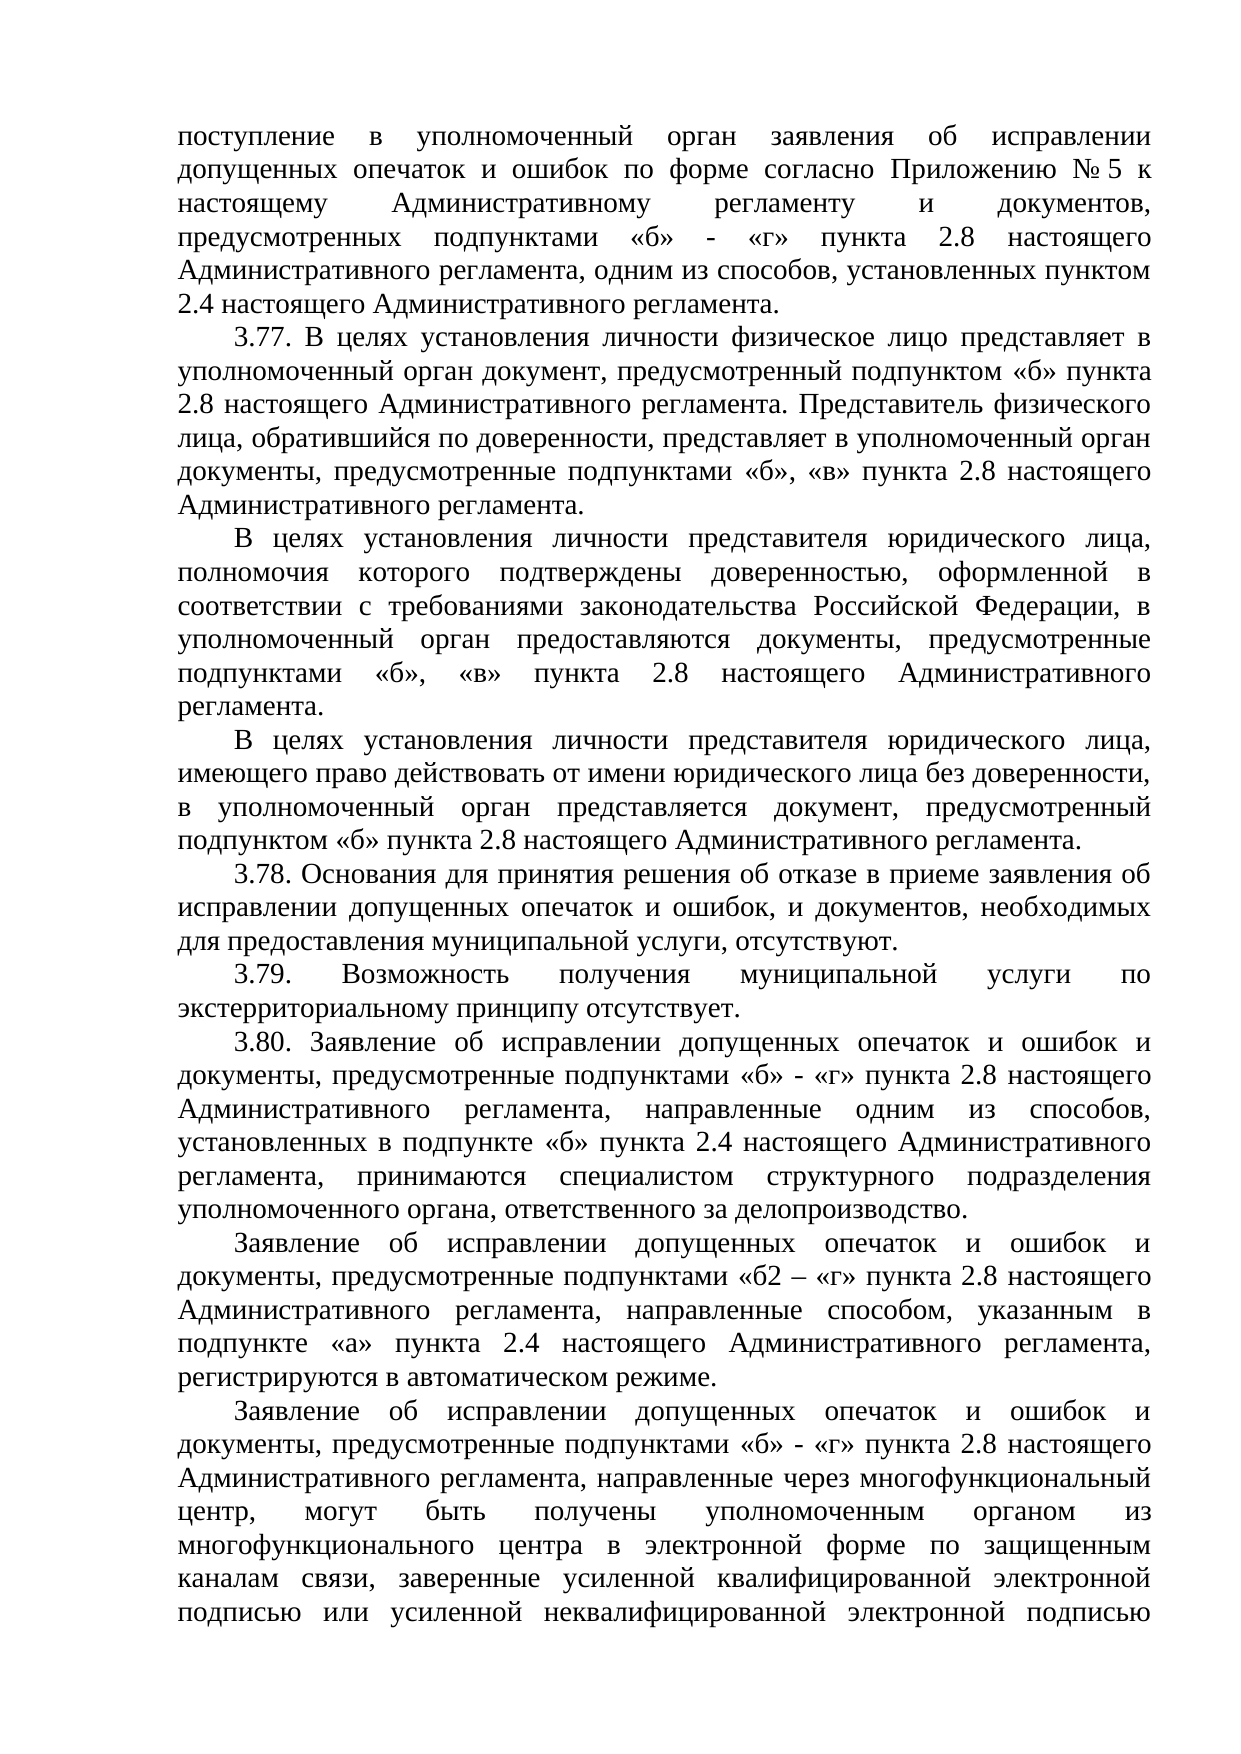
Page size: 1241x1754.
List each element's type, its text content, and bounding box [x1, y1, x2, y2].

text 3.78. Основания для принятия решения об отказе в приеме заявления об исправлении допущенных опечаток и ошибок, и документов, необходимых для предоставления муниципальной услуги, отсутствуют. [177, 856, 1152, 957]
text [177, 118, 1152, 319]
text В целях установления личности представителя юридического лица, полномочия которого подтверждены доверенностью, оформленной в соответствии с требованиями законодательства Российской Федерации, в уполномоченный орган предоставляются документы, предусмотренные подпунктами «б», «в» пункта 2.8 настоящего Административного регламента. [177, 521, 1152, 722]
text Заявление об исправлении допущенных опечаток и ошибок и документы, предусмотренные подпунктами «б2 – «г» пункта 2.8 настоящего Административного регламента, направленные способом, указанным в подпункте «а» пункта 2.4 настоящего Административного регламента, регистрируются в автоматическом режиме. [177, 1225, 1152, 1393]
text 3.79. Возможность получения муниципальной услуги по экстерриториальному принципу отсутствует. [177, 957, 1152, 1024]
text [177, 1393, 1152, 1627]
text 3.77. В целях установления личности физическое лицо представляет в уполномоченный орган документ, предусмотренный подпунктом «б» пункта 2.8 настоящего Административного регламента. Представитель физического лица, обратившийся по доверенности, представляет в уполномоченный орган документы, предусмотренные подпунктами «б», «в» пункта 2.8 настоящего Административного регламента. [177, 319, 1152, 521]
text 3.80. Заявление об исправлении допущенных опечаток и ошибок и документы, предусмотренные подпунктами «б» - «г» пункта 2.8 настоящего Административного регламента, направленные одним из способов, установленных в подпункте «б» пункта 2.4 настоящего Административного регламента, принимаются специалистом структурного подразделения уполномоченного органа, ответственного за делопроизводство. [177, 1024, 1152, 1225]
text В целях установления личности представителя юридического лица, имеющего право действовать от имени юридического лица без доверенности, в уполномоченный орган представляется документ, предусмотренный подпунктом «б» пункта 2.8 настоящего Административного регламента. [177, 722, 1152, 856]
